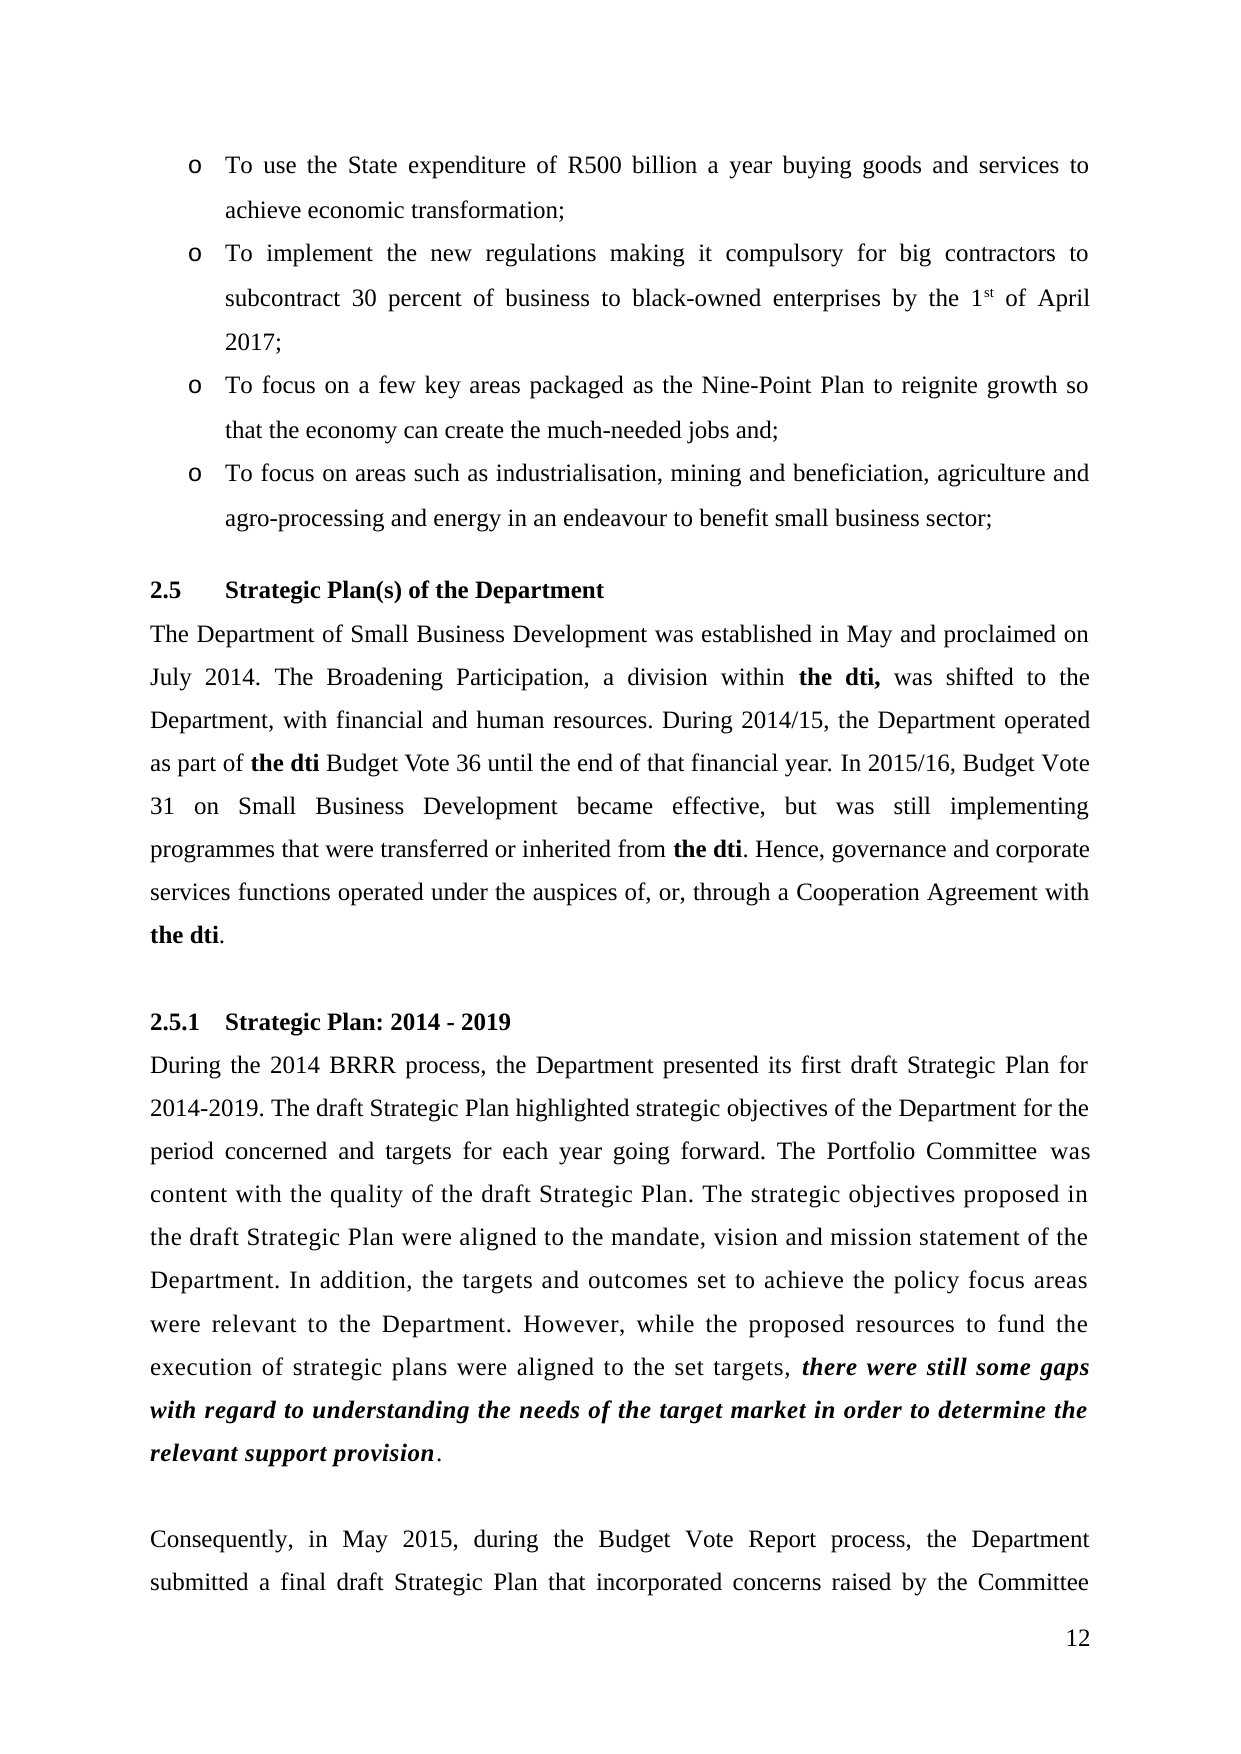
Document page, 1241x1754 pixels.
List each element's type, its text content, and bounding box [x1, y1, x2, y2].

list To focus on areas such as industrialisation, mining and beneficiation, agriculture and agro-processing and energy in an endeavour to benefit small business sector; [187, 458, 1090, 532]
list To use the State expenditure of R500 billion a year buying goods and services to achieve economic transformation; [187, 150, 1090, 224]
text 2.5.1 Strategic Plan: 2014 - 2019 [150, 1007, 1090, 1036]
text 2.5 Strategic Plan(s) of the Department [150, 576, 1090, 604]
text During the 2014 BRRR process, the Department presented its first draft Strategic Plan for 2014-2019. The draft Strategic Plan highlighted strategic objectives of the Department for the period concerned and targets for each year going forward. The Portfolio Committee was content with the quality of the draft Strategic Plan. The strategic objectives proposed in the draft Strategic Plan were aligned to the mandate, vision and mission statement of the Department. In addition, the targets and outcomes set to achieve the policy focus areas were relevant to the Department. However, while the proposed resources to fund the execution of strategic plans were aligned to the set targets, there were still some gaps with regard to understanding the needs of the target market in order to determine the relevant support provision. [150, 1050, 1090, 1467]
text The Department of Small Business Development was established in May and proclaimed on July 2014. The Broadening Participation, a division within the dti, was shifted to the Department, with financial and human resources. During 2014/15, the Department operated as part of the dti Budget Vote 36 until the end of that financial year. In 2015/16, Budget Vote 31 on Small Business Development became effective, but was still implementing programmes that were transferred or inherited from the dti. Hence, governance and corporate services functions operated under the auspices of, or, through a Cooperation Agreement with the dti. [150, 619, 1090, 949]
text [150, 1524, 1090, 1596]
list To focus on a few key areas packaged as the Nine-Point Plan to reignite growth so that the economy can create the much-needed jobs and; [187, 370, 1090, 444]
list To implement the new regulations making it compulsory for big contractors to subcontract 30 percent of business to black-owned enterprises by the 1st of April 2017; [187, 238, 1090, 355]
